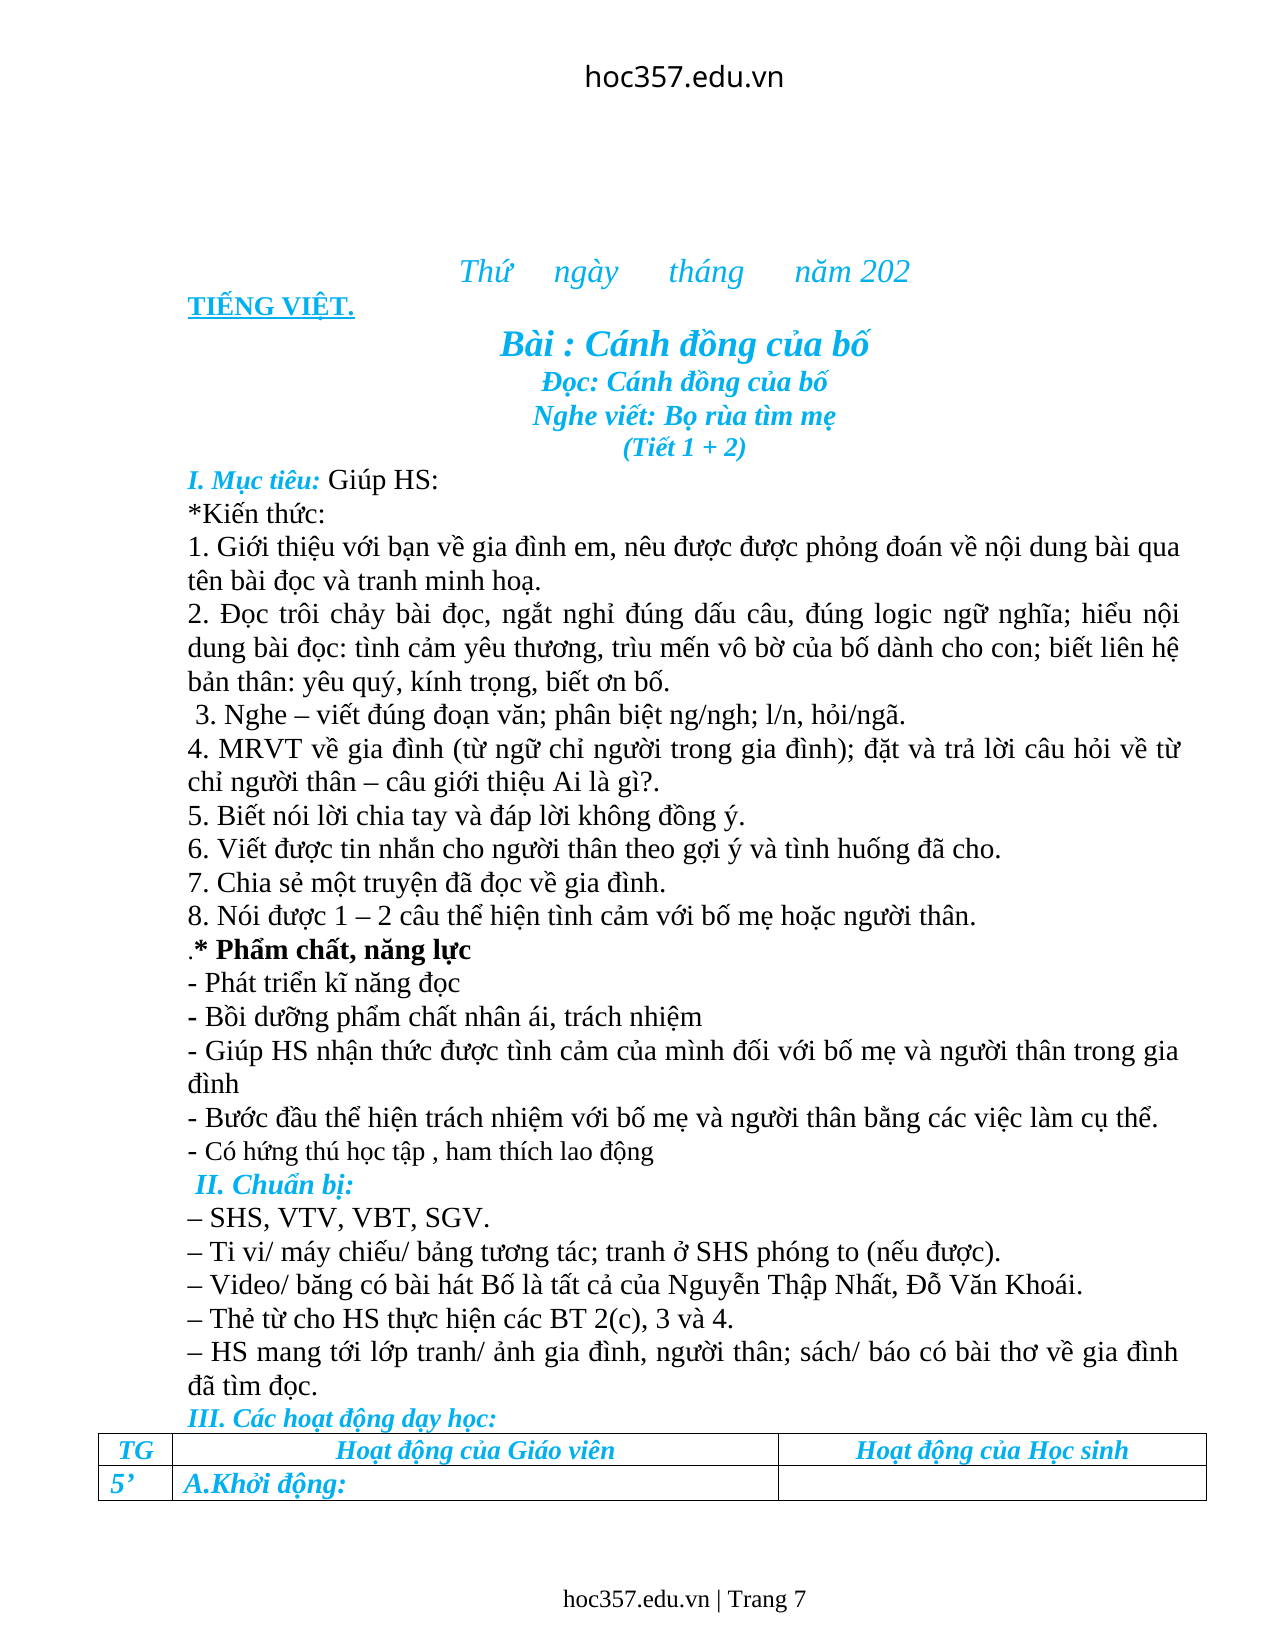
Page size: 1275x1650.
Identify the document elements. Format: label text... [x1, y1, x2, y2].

table_header TG [99, 1434, 172, 1465]
table_cell 5’ [99, 1466, 172, 1499]
text 8. Nói được 1 – 2 câu thể hiện tình cảm với bố mẹ hoặc người thân. [187, 898, 1181, 932]
text - Phát triển kĩ năng đọc [187, 966, 1181, 999]
text Thứ ngày tháng năm 202 [187, 252, 1181, 290]
text 1. Giới thiệu với bạn về gia đình em, nêu được được phỏng đoán về nội dung bài qua tên bài đọc và tranh minh hoạ. [187, 529, 1181, 597]
text - Bồi dưỡng phẩm chất nhân ái, trách nhiệm [187, 999, 1181, 1033]
text 2. Đọc trôi chảy bài đọc, ngắt nghỉ đúng dấu câu, đúng logic ngữ nghĩa; hiểu nội dung bài đọc: tình cảm yêu thương, trìu mến vô bờ của bố dành cho con; biết liên hệ bản thân: yêu quý, kính trọng, biết ơn bố. [187, 597, 1181, 697]
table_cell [779, 1466, 1206, 1499]
text *Kiến thức: [187, 496, 1181, 529]
text 3. Nghe – viết đúng đoạn văn; phân biệt ng/ngh; l/n, hỏi/ngã. [187, 697, 1181, 731]
text TIẾNG VIỆT. [187, 290, 1181, 321]
text II. Chuẩn bị: [187, 1167, 1181, 1200]
text .* Phẩm chất, năng lực [187, 932, 1181, 966]
text Nghe viết: Bọ rùa tìm mẹ [187, 398, 1181, 431]
table_header Hoạt động của Học sinh [779, 1434, 1206, 1465]
text – HS mang tới lớp tranh/ ảnh gia đình, người thân; sách/ báo có bài thơ về gia đình đã tìm đọc. [187, 1334, 1181, 1402]
text - Bước đầu thể hiện trách nhiệm với bố mẹ và người thân bằng các việc làm cụ thể. [187, 1100, 1181, 1133]
text – Thẻ từ cho HS thực hiện các BT 2(c), 3 và 4. [187, 1301, 1181, 1334]
table_header Hoạt động của Giáo viên [173, 1434, 778, 1465]
text Bài : Cánh đồng của bố [187, 321, 1181, 364]
text 4. MRVT về gia đình (từ ngữ chỉ người trong gia đình); đặt và trả lời câu hỏi về từ chỉ người thân – câu giới thiệu Ai là gì?. [187, 731, 1181, 798]
text – Video/ băng có bài hát Bố là tất cả của Nguyễn Thập Nhất, Đỗ Văn Khoái. [187, 1267, 1181, 1301]
text (Tiết 1 + 2) [187, 431, 1181, 462]
text 6. Viết được tin nhắn cho người thân theo gợi ý và tình huống đã cho. [187, 831, 1181, 865]
text 5. Biết nói lời chia tay và đáp lời không đồng ý. [187, 798, 1181, 831]
text Đọc: Cánh đồng của bố [187, 364, 1181, 398]
text - Giúp HS nhận thức được tình cảm của mình đối với bố mẹ và người thân trong gia đình [187, 1033, 1181, 1100]
text – SHS, VTV, VBT, SGV. [187, 1200, 1181, 1234]
text III. Các hoạt động dạy học: [187, 1402, 1181, 1433]
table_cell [173, 1466, 778, 1499]
text 7. Chia sẻ một truyện đã đọc về gia đình. [187, 865, 1181, 898]
text – Ti vi/ máy chiếu/ bảng tương tác; tranh ở SHS phóng to (nếu được). [187, 1234, 1181, 1267]
text I. Mục tiêu: Giúp HS: [187, 462, 1181, 496]
text - Có hứng thú học tập , ham thích lao động [187, 1133, 1181, 1167]
